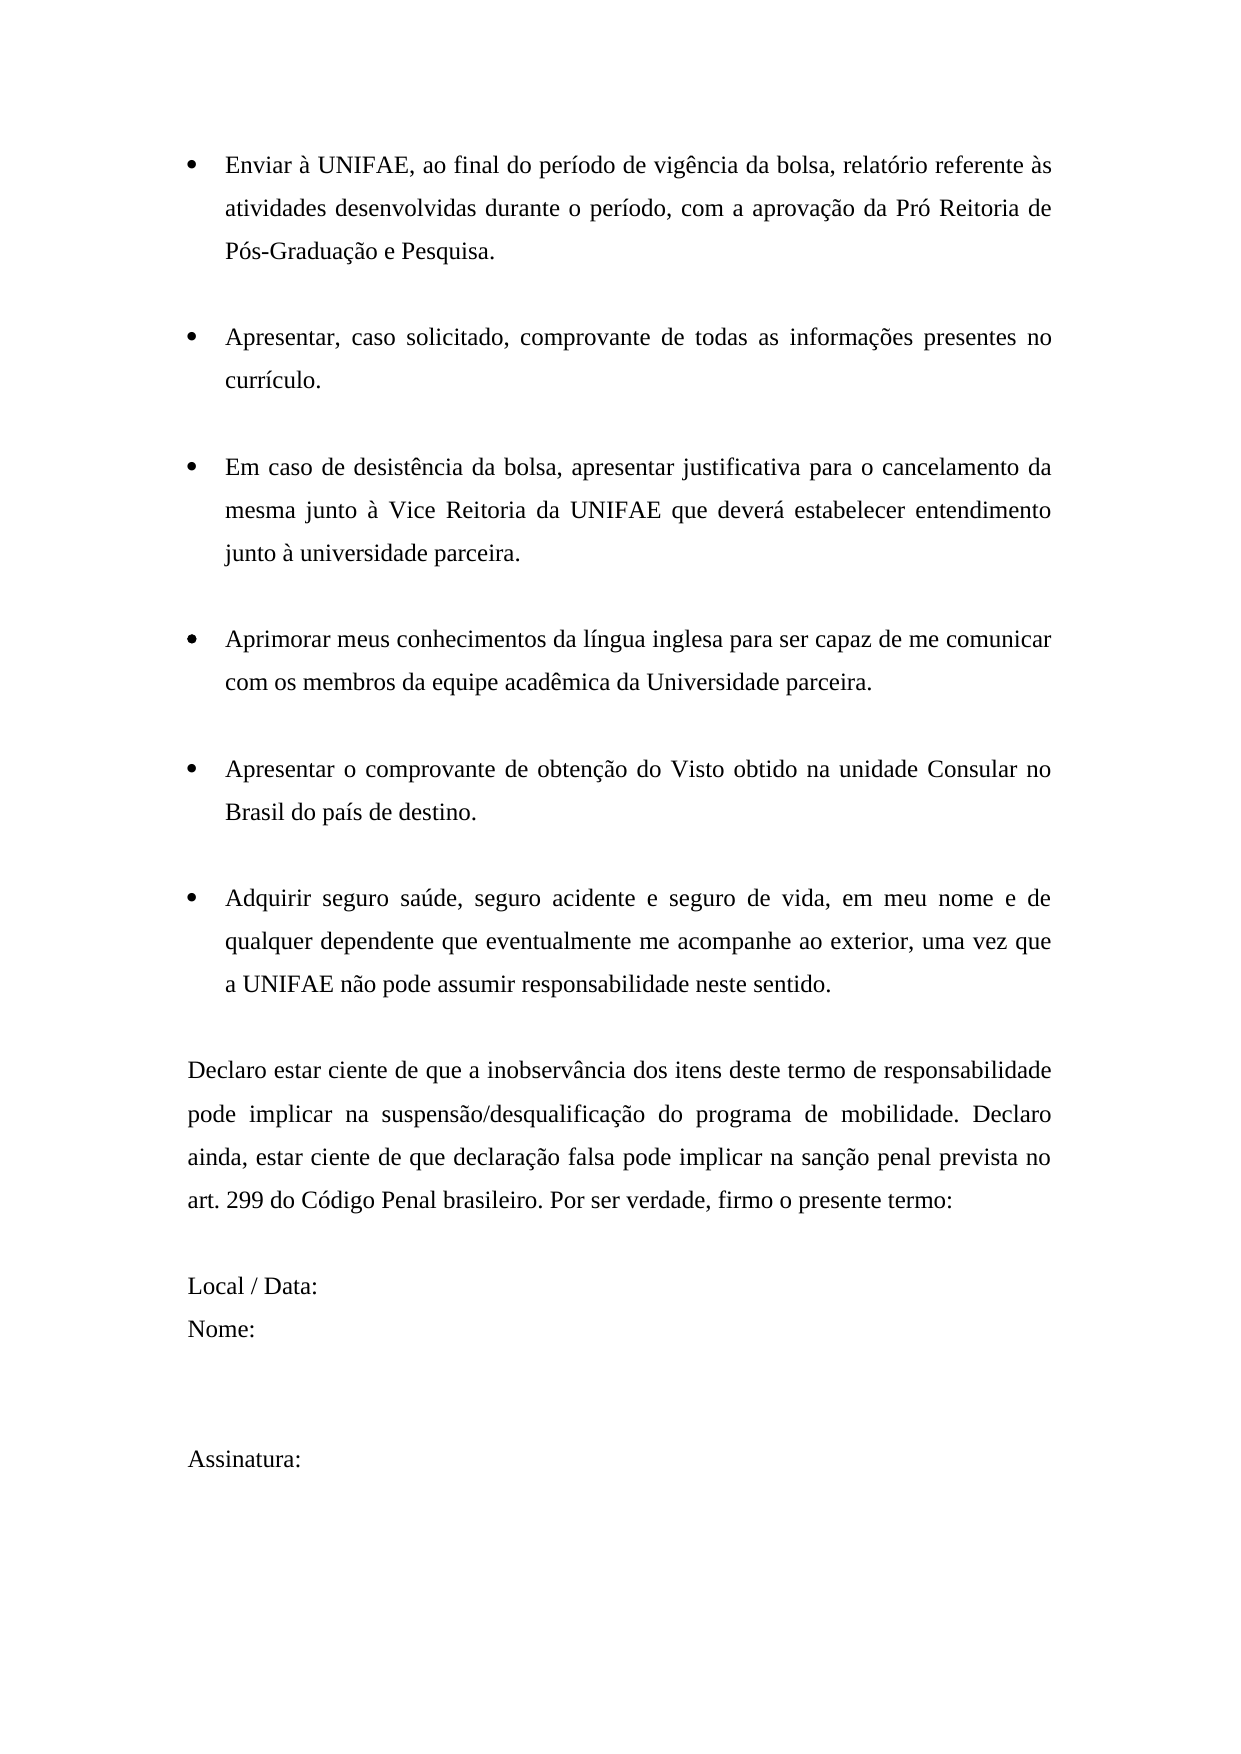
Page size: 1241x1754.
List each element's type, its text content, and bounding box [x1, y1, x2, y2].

text Assinatura: [187, 1444, 1053, 1472]
list Em caso de desistência da bolsa, apresentar justificativa para o cancelamento da mesma junto à Vice Reitoria da UNIFAE que deverá estabelecer entendimento junto à universidade parceira. [187, 452, 1053, 567]
list Apresentar o comprovante de obtenção do Visto obtido na unidade Consular no Brasil do país de destino. [187, 754, 1053, 826]
text Nome: [187, 1314, 1053, 1343]
list Adquirir seguro saúde, seguro acidente e seguro de vida, em meu nome e de qualquer dependente que eventualmente me acompanhe ao exterior, uma vez que a UNIFAE não pode assumir responsabilidade neste sentido. [187, 883, 1053, 998]
text Local / Data: [187, 1271, 1053, 1300]
list Enviar à UNIFAE, ao final do período de vigência da bolsa, relatório referente às atividades desenvolvidas durante o período, com a aprovação da Pró Reitoria de Pós-Graduação e Pesquisa. [187, 150, 1053, 265]
text Declaro estar ciente de que a inobservância dos itens deste termo de responsabilidade pode implicar na suspensão/desqualificação do programa de mobilidade. Declaro ainda, estar ciente de que declaração falsa pode implicar na sanção penal prevista no art. 299 do Código Penal brasileiro. Por ser verdade, firmo o presente termo: [187, 1056, 1053, 1214]
list Apresentar, caso solicitado, comprovante de todas as informações presentes no currículo. [187, 322, 1053, 394]
list Aprimorar meus conhecimentos da língua inglesa para ser capaz de me comunicar com os membros da equipe acadêmica da Universidade parceira. [187, 624, 1053, 696]
